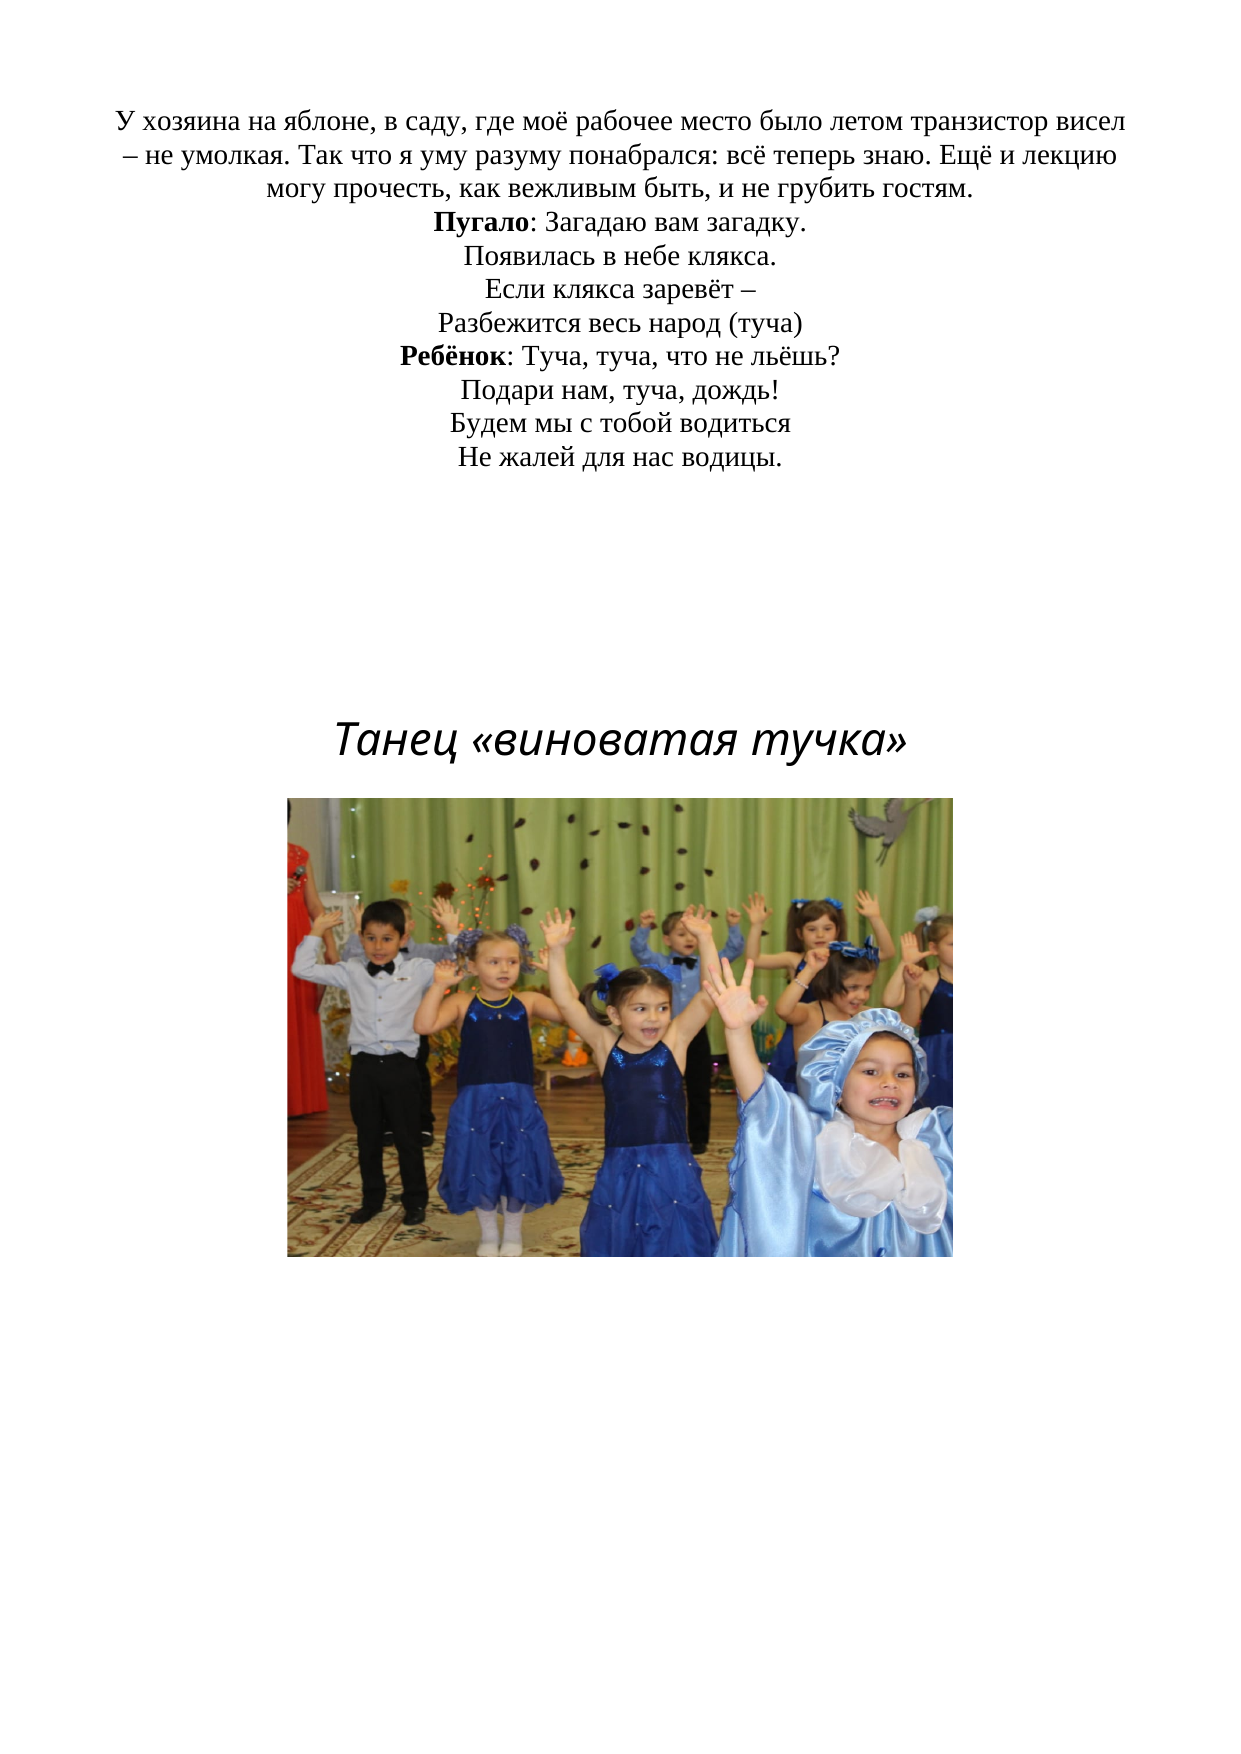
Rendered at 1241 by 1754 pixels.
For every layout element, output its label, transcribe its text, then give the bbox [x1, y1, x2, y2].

picture [287, 798, 953, 1257]
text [112, 103, 1128, 500]
text Танец «виноватая тучка» [112, 634, 1128, 769]
